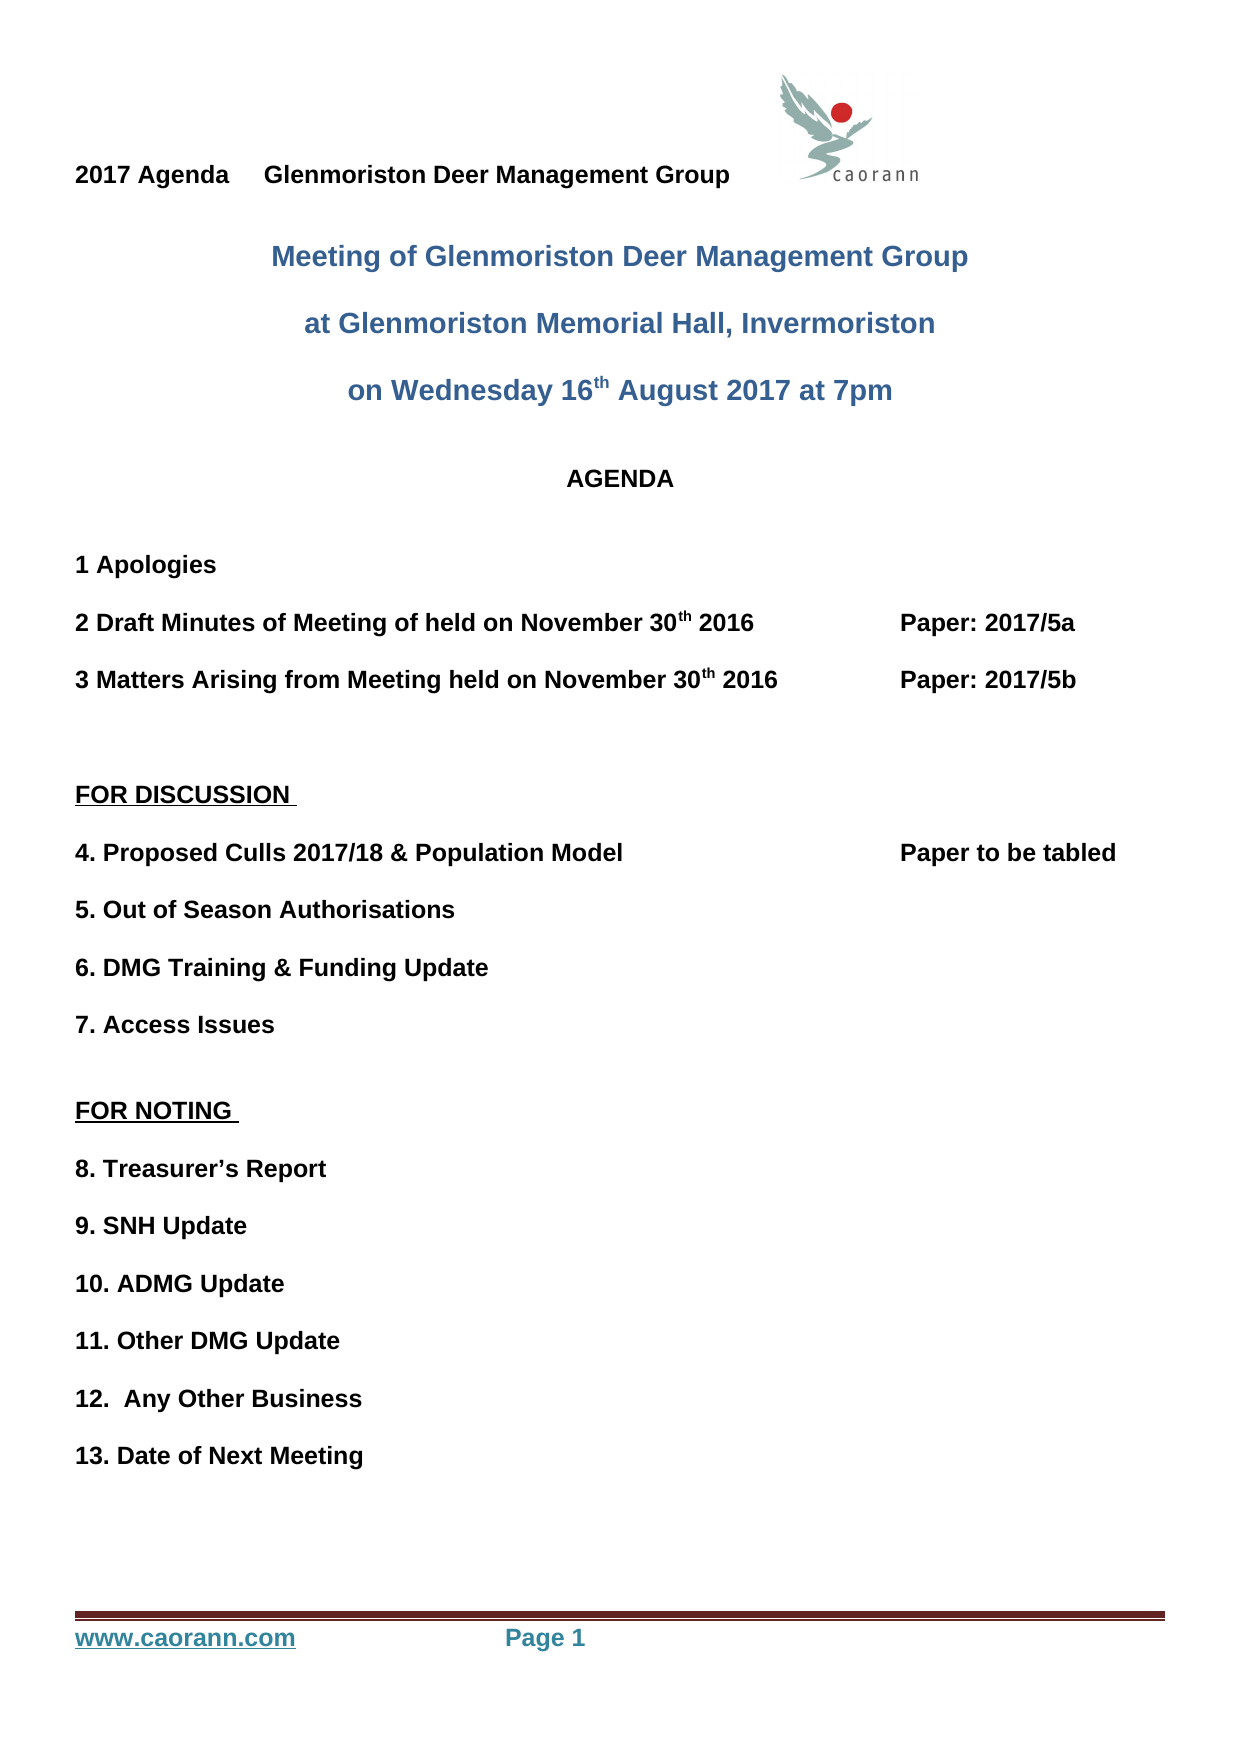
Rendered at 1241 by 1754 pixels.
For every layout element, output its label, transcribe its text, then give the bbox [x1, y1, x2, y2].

text FOR DISCUSSION [75, 780, 1165, 809]
text 5. Out of Season Authorisations [75, 895, 1165, 924]
text 6. DMG Training & Funding Update [75, 953, 1165, 981]
text 4. Proposed Culls 2017/18 & Population Model Paper to be tabled [75, 838, 1165, 895]
text Meeting of Glenmoriston Deer Management Group [75, 239, 1165, 272]
text 7. Access Issues [75, 1010, 1165, 1039]
picture [779, 73, 918, 183]
text 10. ADMG Update [75, 1269, 1165, 1298]
text 2 Draft Minutes of Meeting of held on November 30th 2016 Paper: 2017/5a [75, 608, 1165, 636]
text on Wednesday 16th August 2017 at 7pm [75, 373, 1165, 406]
text 13. Date of Next Meeting [75, 1441, 1165, 1470]
text 1 Apologies [75, 550, 1165, 579]
text 9. SNH Update [75, 1211, 1165, 1240]
text 3 Matters Arising from Meeting held on November 30th 2016 Paper: 2017/5b [75, 665, 1165, 694]
text 11. Other DMG Update [75, 1326, 1165, 1355]
text 12. Any Other Business [75, 1384, 1165, 1413]
text at Glenmoriston Memorial Hall, Invermoriston [75, 306, 1165, 339]
text 8. Treasurer’s Report [75, 1154, 1165, 1183]
text AGENDA [75, 464, 1165, 493]
text FOR NOTING [75, 1096, 1165, 1125]
